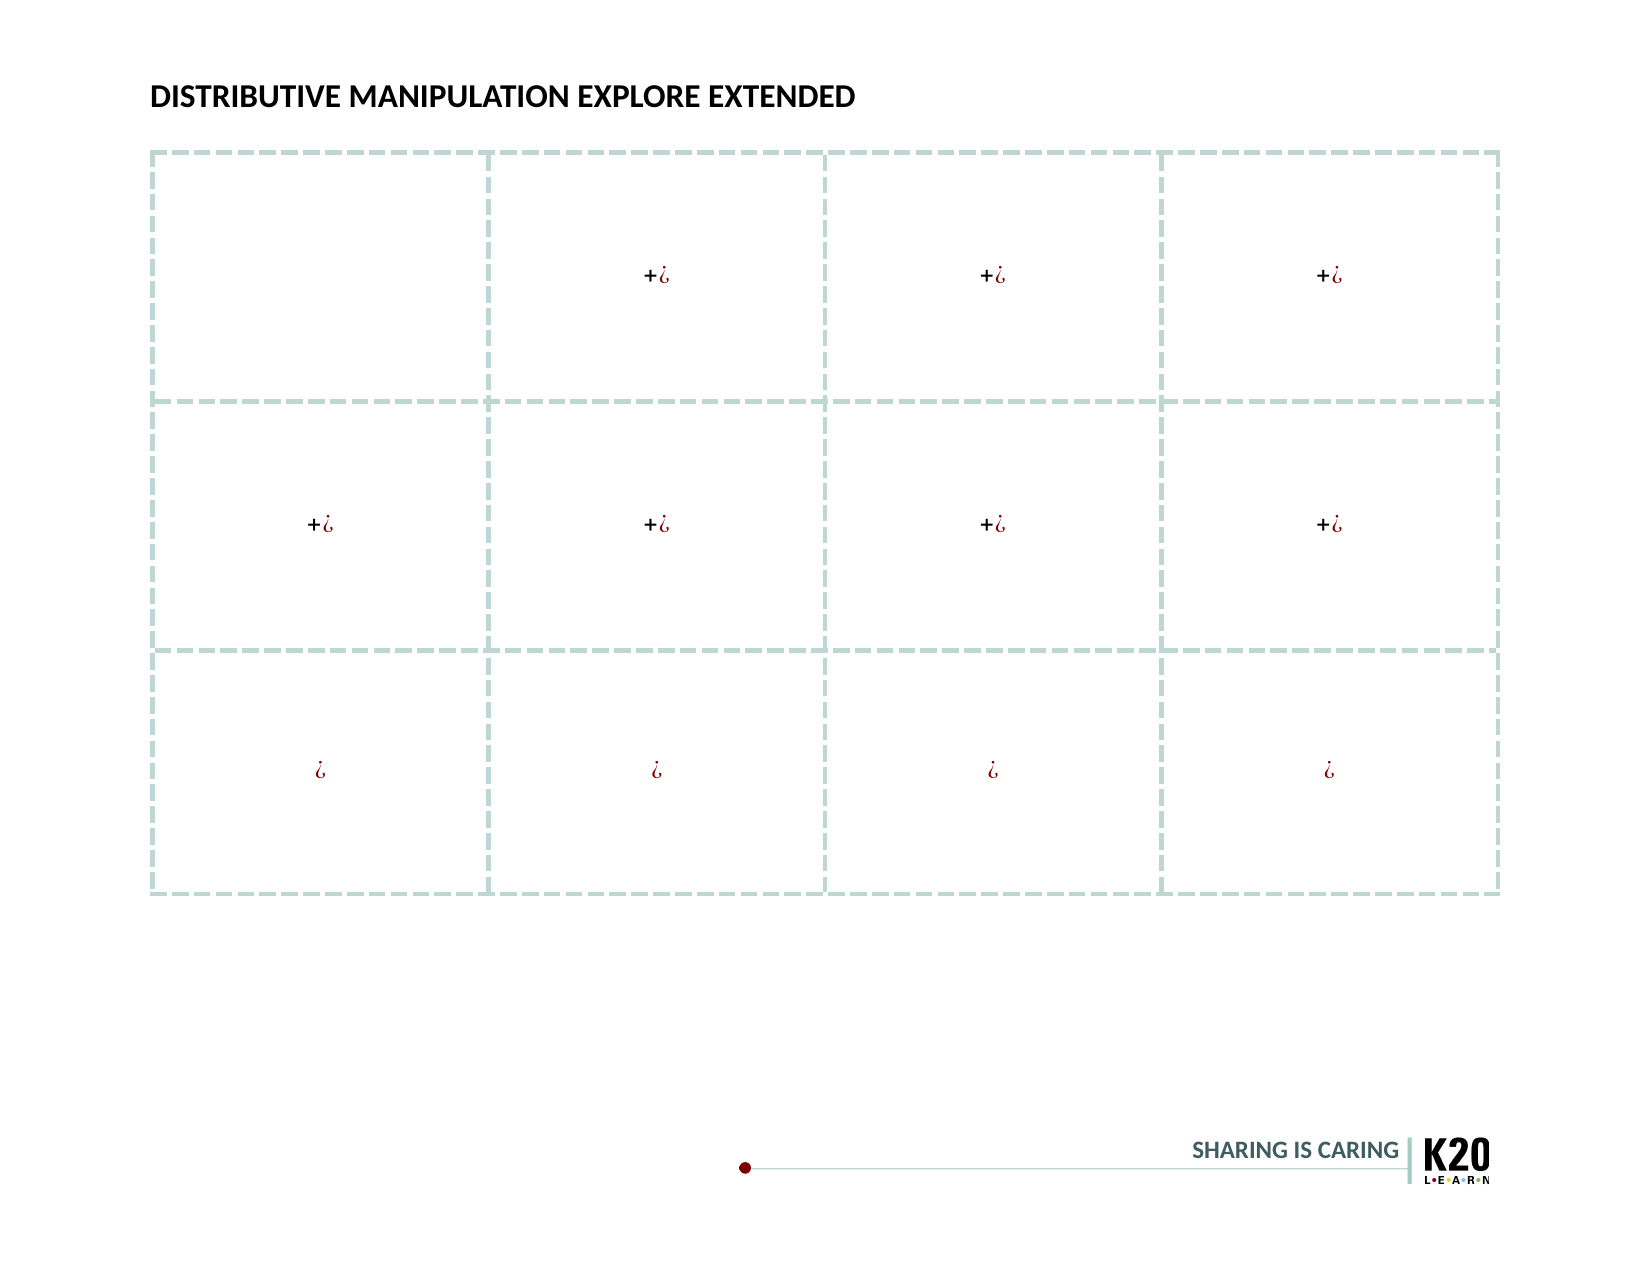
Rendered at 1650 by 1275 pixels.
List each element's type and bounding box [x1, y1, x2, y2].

table_header [489, 150, 825, 399]
table_cell [152, 648, 489, 892]
table_cell [489, 399, 825, 648]
table_cell [1161, 399, 1498, 648]
table_cell [152, 399, 489, 648]
picture [739, 1134, 1489, 1187]
table_cell [825, 399, 1161, 648]
table_cell [825, 648, 1161, 892]
table_cell [1161, 648, 1498, 892]
table_header [152, 150, 489, 399]
table_cell [489, 648, 825, 892]
table_header [825, 150, 1161, 399]
table_header [1161, 150, 1498, 399]
